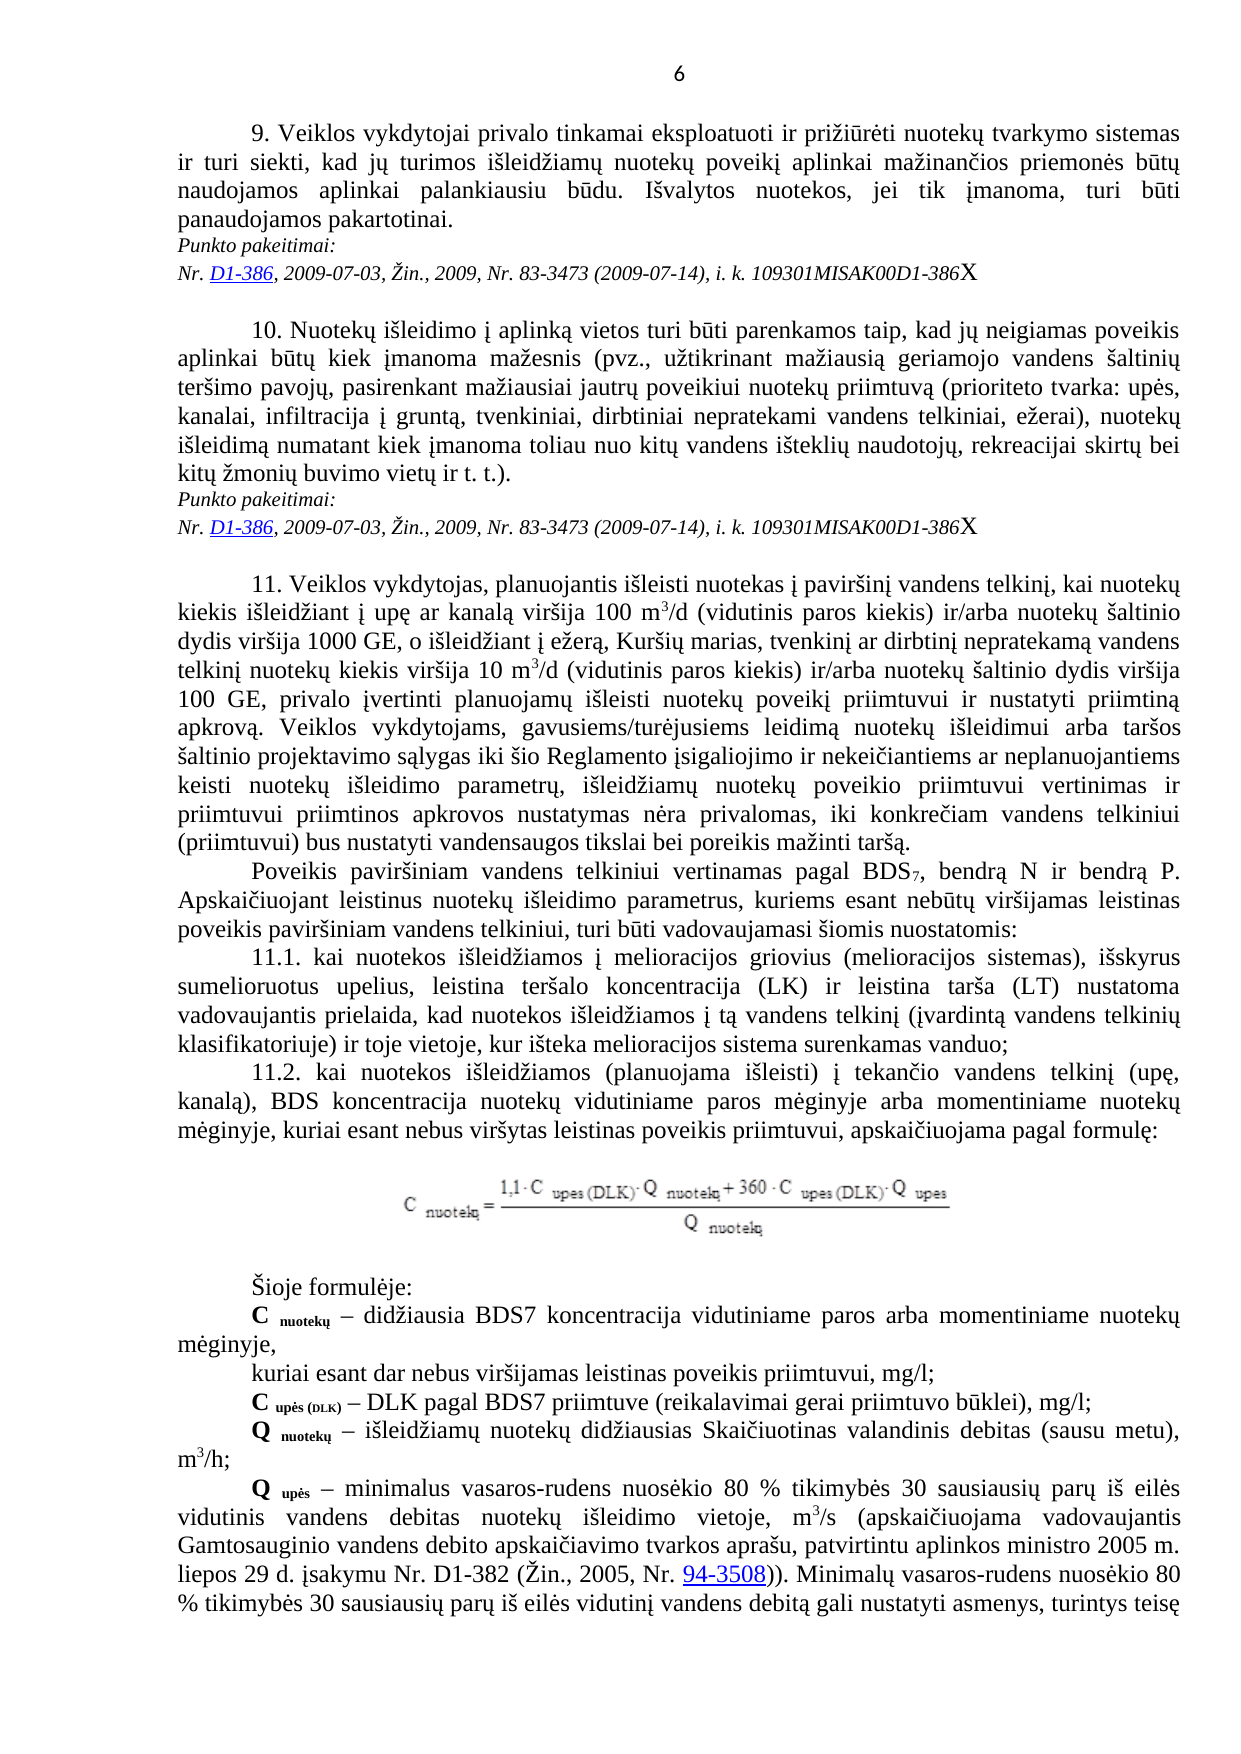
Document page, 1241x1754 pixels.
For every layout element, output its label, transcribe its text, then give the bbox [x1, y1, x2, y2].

text Šioje formulėje: [177, 1272, 1181, 1300]
text 11. Veiklos vykdytojas, planuojantis išleisti nuotekas į paviršinį vandens telkinį, kai nuotekų kiekis išleidžiant į upę ar kanalą viršija 100 m3/d (vidutinis paros kiekis) ir/arba nuotekų šaltinio dydis viršija 1000 GE, o išleidžiant į ežerą, Kuršių marias, tvenkinį ar dirbtinį nepratekamą vandens telkinį nuotekų kiekis viršija 10 m3/d (vidutinis paros kiekis) ir/arba nuotekų šaltinio dydis viršija 100 GE, privalo įvertinti planuojamų išleisti nuotekų poveikį priimtuvui ir nustatyti priimtiną apkrovą. Veiklos vykdytojams, gavusiems/turėjusiems leidimą nuotekų išleidimui arba taršos šaltinio projektavimo sąlygas iki šio Reglamento įsigaliojimo ir nekeičiantiems ar neplanuojantiems keisti nuotekų išleidimo parametrų, išleidžiamų nuotekų poveikio priimtuvui vertinimas ir priimtuvui priimtinos apkrovos nustatymas nėra privalomas, iki konkrečiam vandens telkiniui (priimtuvui) bus nustatyti vandensaugos tikslai bei poreikis mažinti taršą. [177, 569, 1181, 856]
text 10. Nuotekų išleidimo į aplinką vietos turi būti parenkamos taip, kad jų neigiamas poveikis aplinkai būtų kiek įmanoma mažesnis (pvz., užtikrinant mažiausią geriamojo vandens šaltinių teršimo pavojų, pasirenkant mažiausiai jautrų poveikiui nuotekų priimtuvą (prioriteto tvarka: upės, kanalai, infiltracija į gruntą, tvenkiniai, dirbtiniai nepratekami vandens telkiniai, ežerai), nuotekų išleidimą numatant kiek įmanoma toliau nuo kitų vandens išteklių naudotojų, rekreacijai skirtų bei kitų žmonių buvimo vietų ir t. t.). [177, 315, 1181, 487]
text kuriai esant dar nebus viršijamas leistinas poveikis priimtuvui, mg/l; [177, 1358, 1181, 1387]
text C nuotekų – didžiausia BDS7 koncentracija vidutiniame paros arba momentiniame nuotekų mėginyje, [177, 1300, 1181, 1358]
picture [401, 1172, 958, 1243]
text Q nuotekų – išleidžiamų nuotekų didžiausias Skaičiuotinas valandinis debitas (sausu metu), m3/h; [177, 1415, 1181, 1473]
text 11.2. kai nuotekos išleidžiamos (planuojama išleisti) į tekančio vandens telkinį (upę, kanalą), BDS koncentracija nuotekų vidutiniame paros mėginyje arba momentiniame nuotekų mėginyje, kuriai esant nebus viršytas leistinas poveikis priimtuvui, apskaičiuojama pagal formulę: [177, 1057, 1181, 1144]
text 11.1. kai nuotekos išleidžiamos į melioracijos griovius (melioracijos sistemas), išskyrus sumelioruotus upelius, leistina teršalo koncentracija (LK) ir leistina tarša (LT) nustatoma vadovaujantis prielaida, kad nuotekos išleidžiamos į tą vandens telkinį (įvardintą vandens telkinių klasifikatoriuje) ir toje vietoje, kur išteka melioracijos sistema surenkamas vanduo; [177, 942, 1181, 1057]
text C upės (dlk) – DLK pagal BDS7 priimtuve (reikalavimai gerai priimtuvo būklei), mg/l; [177, 1387, 1181, 1415]
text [177, 1473, 1181, 1617]
text 9. Veiklos vykdytojai privalo tinkamai eksploatuoti ir prižiūrėti nuotekų tvarkymo sistemas ir turi siekti, kad jų turimos išleidžiamų nuotekų poveikį aplinkai mažinančios priemonės būtų naudojamos aplinkai palankiausiu būdu. Išvalytos nuotekos, jei tik įmanoma, turi būti panaudojamos pakartotinai. [177, 118, 1181, 233]
text Poveikis paviršiniam vandens telkiniui vertinamas pagal BDS7, bendrą N ir bendrą P. Apskaičiuojant leistinus nuotekų išleidimo parametrus, kuriems esant nebūtų viršijamas leistinas poveikis paviršiniam vandens telkiniui, turi būti vadovaujamasi šiomis nuostatomis: [177, 856, 1181, 942]
